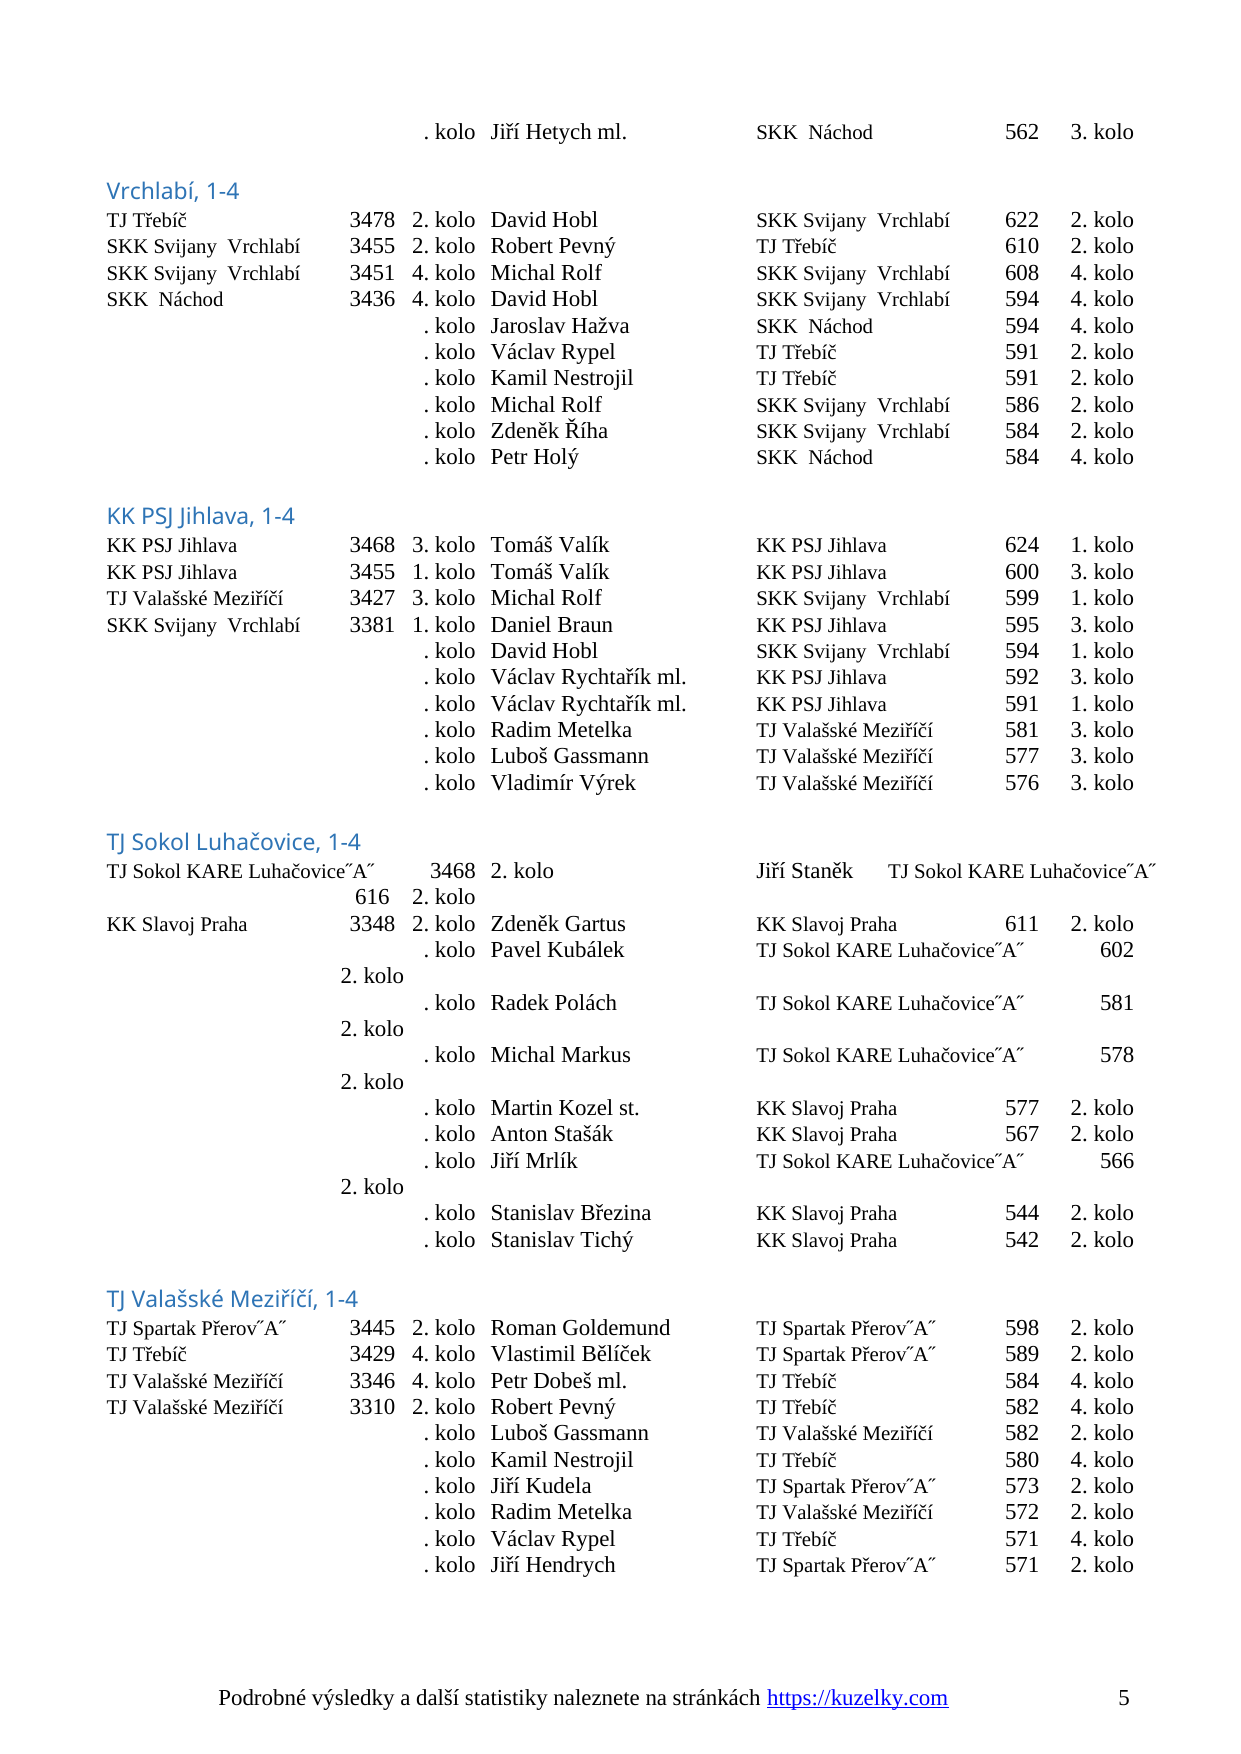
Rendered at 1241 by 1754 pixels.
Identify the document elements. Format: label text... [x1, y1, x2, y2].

text . kolo Václav Rypel TJ Třebíč 571 4. kolo [106, 1525, 1134, 1551]
text . kolo Michal Rolf SKK Svijany Vrchlabí 586 2. kolo [106, 391, 1134, 417]
text TJ Sokol KARE Luhačovice˝A˝ 3468 2. kolo Jiří Staněk TJ Sokol KARE Luhačovice˝A˝ 616 2. kolo [106, 857, 1134, 909]
subtitle Vrchlabí, 1-4 [106, 175, 1134, 206]
text SKK Svijany Vrchlabí 3455 2. kolo Robert Pevný TJ Třebíč 610 2. kolo [106, 233, 1134, 259]
text . kolo Martin Kozel st. KK Slavoj Praha 577 2. kolo [106, 1094, 1134, 1120]
text KK Slavoj Praha 3348 2. kolo Zdeněk Gartus KK Slavoj Praha 611 2. kolo [106, 909, 1134, 936]
text TJ Spartak Přerov˝A˝ 3445 2. kolo Roman Goldemund TJ Spartak Přerov˝A˝ 598 2. kolo [106, 1314, 1134, 1340]
text . kolo Luboš Gassmann TJ Valašské Meziříčí 582 2. kolo [106, 1419, 1134, 1446]
text . kolo Michal Markus TJ Sokol KARE Luhačovice˝A˝ 578 2. kolo [106, 1041, 1134, 1094]
text KK PSJ Jihlava 3455 1. kolo Tomáš Valík KK PSJ Jihlava 600 3. kolo [106, 558, 1134, 584]
text . kolo Jiří Mrlík TJ Sokol KARE Luhačovice˝A˝ 566 2. kolo [106, 1147, 1134, 1199]
text . kolo Vladimír Výrek TJ Valašské Meziříčí 576 3. kolo [106, 769, 1134, 795]
text SKK Svijany Vrchlabí 3451 4. kolo Michal Rolf SKK Svijany Vrchlabí 608 4. kolo [106, 259, 1134, 285]
text TJ Valašské Meziříčí 3427 3. kolo Michal Rolf SKK Svijany Vrchlabí 599 1. kolo [106, 584, 1134, 611]
text . kolo Jiří Hendrych TJ Spartak Přerov˝A˝ 571 2. kolo [106, 1551, 1134, 1577]
text . kolo Pavel Kubálek TJ Sokol KARE Luhačovice˝A˝ 602 2. kolo [106, 936, 1134, 989]
text . kolo Jiří Kudela TJ Spartak Přerov˝A˝ 573 2. kolo [106, 1472, 1134, 1498]
text . kolo Radim Metelka TJ Valašské Meziříčí 572 2. kolo [106, 1498, 1134, 1525]
text . kolo Radim Metelka TJ Valašské Meziříčí 581 3. kolo [106, 716, 1134, 742]
text . kolo Václav Rychtařík ml. KK PSJ Jihlava 592 3. kolo [106, 663, 1134, 690]
text . kolo Zdeněk Říha SKK Svijany Vrchlabí 584 2. kolo [106, 417, 1134, 443]
text . kolo Kamil Nestrojil TJ Třebíč 591 2. kolo [106, 364, 1134, 391]
text SKK Náchod 3436 4. kolo David Hobl SKK Svijany Vrchlabí 594 4. kolo [106, 285, 1134, 312]
subtitle TJ Sokol Luhačovice, 1-4 [106, 826, 1134, 857]
subtitle TJ Valašské Meziříčí, 1-4 [106, 1283, 1134, 1314]
text TJ Valašské Meziříčí 3346 4. kolo Petr Dobeš ml. TJ Třebíč 584 4. kolo [106, 1367, 1134, 1393]
text . kolo Stanislav Březina KK Slavoj Praha 544 2. kolo [106, 1199, 1134, 1226]
text . kolo Luboš Gassmann TJ Valašské Meziříčí 577 3. kolo [106, 742, 1134, 769]
subtitle KK PSJ Jihlava, 1-4 [106, 500, 1134, 532]
text TJ Třebíč 3478 2. kolo David Hobl SKK Svijany Vrchlabí 622 2. kolo [106, 206, 1134, 233]
text . kolo Jaroslav Hažva SKK Náchod 594 4. kolo [106, 312, 1134, 338]
text TJ Valašské Meziříčí 3310 2. kolo Robert Pevný TJ Třebíč 582 4. kolo [106, 1393, 1134, 1419]
text . kolo Jiří Hetych ml. SKK Náchod 562 3. kolo [106, 118, 1134, 144]
text . kolo Kamil Nestrojil TJ Třebíč 580 4. kolo [106, 1446, 1134, 1472]
text . kolo Petr Holý SKK Náchod 584 4. kolo [106, 443, 1134, 470]
text . kolo Stanislav Tichý KK Slavoj Praha 542 2. kolo [106, 1226, 1134, 1252]
text TJ Třebíč 3429 4. kolo Vlastimil Bělíček TJ Spartak Přerov˝A˝ 589 2. kolo [106, 1340, 1134, 1367]
text . kolo Václav Rychtařík ml. KK PSJ Jihlava 591 1. kolo [106, 690, 1134, 716]
text . kolo Anton Stašák KK Slavoj Praha 567 2. kolo [106, 1120, 1134, 1147]
text . kolo Václav Rypel TJ Třebíč 591 2. kolo [106, 338, 1134, 364]
text KK PSJ Jihlava 3468 3. kolo Tomáš Valík KK PSJ Jihlava 624 1. kolo [106, 532, 1134, 558]
text SKK Svijany Vrchlabí 3381 1. kolo Daniel Braun KK PSJ Jihlava 595 3. kolo [106, 611, 1134, 637]
text . kolo David Hobl SKK Svijany Vrchlabí 594 1. kolo [106, 637, 1134, 663]
text . kolo Radek Polách TJ Sokol KARE Luhačovice˝A˝ 581 2. kolo [106, 989, 1134, 1041]
